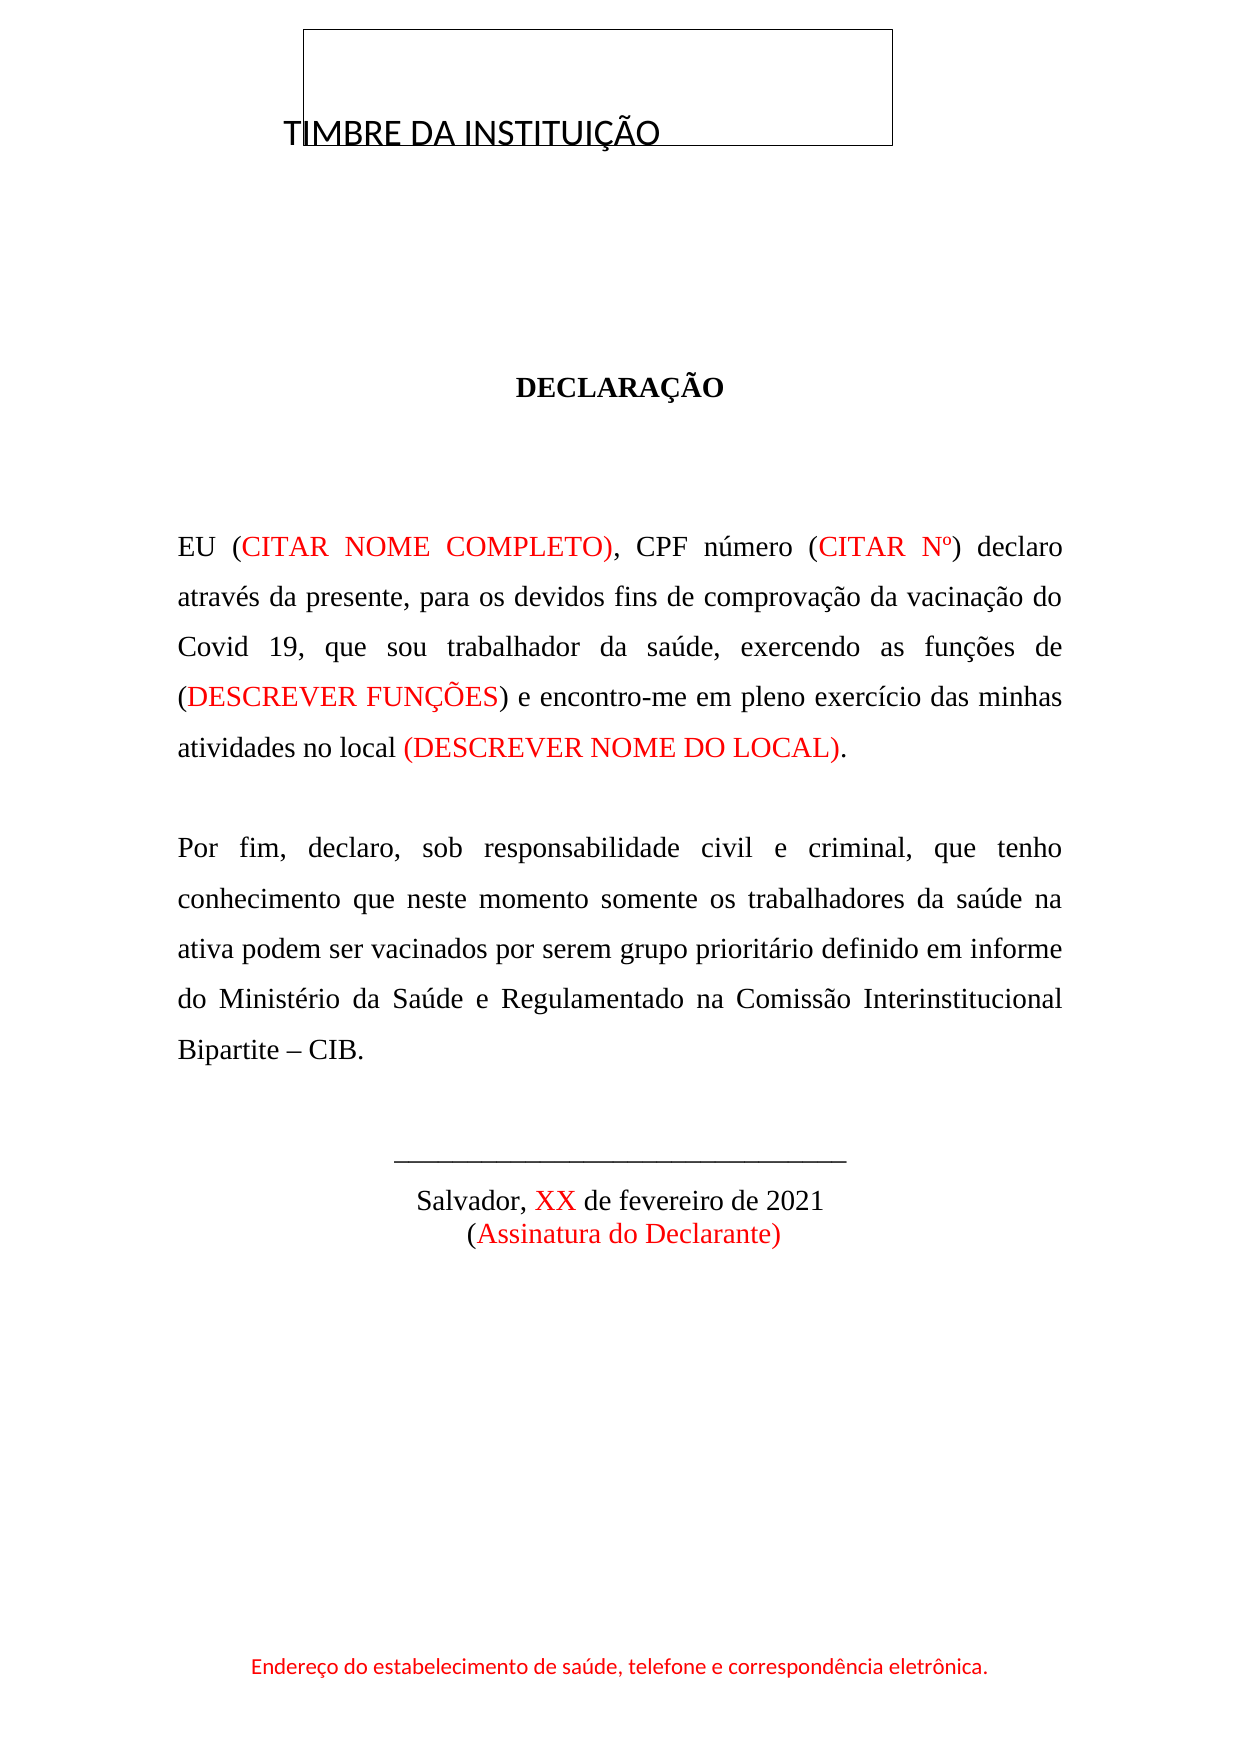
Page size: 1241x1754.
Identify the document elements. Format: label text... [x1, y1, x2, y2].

text (Assinatura do Declarante) [177, 1216, 1063, 1250]
text Salvador, XX de fevereiro de 2021 [177, 1183, 1063, 1216]
text EU (CITAR NOME COMPLETO), CPF número (CITAR Nº) declaro através da presente, para os devidos fins de comprovação da vacinação do Covid 19, que sou trabalhador da saúde, exercendo as funções de (DESCREVER FUNÇÕES) e encontro-me em pleno exercício das minhas atividades no local (DESCREVER NOME DO LOCAL). [177, 529, 1063, 763]
text Por fim, declaro, sob responsabilidade civil e criminal, que tenho conhecimento que neste momento somente os trabalhadores da saúde na ativa podem ser vacinados por serem grupo prioritário definido em informe do Ministério da Saúde e Regulamentado na Comissão Interinstitucional Bipartite – CIB. [177, 831, 1063, 1065]
text _______________________________ [177, 1132, 1063, 1166]
text DECLARAÇÃO [177, 370, 1063, 404]
